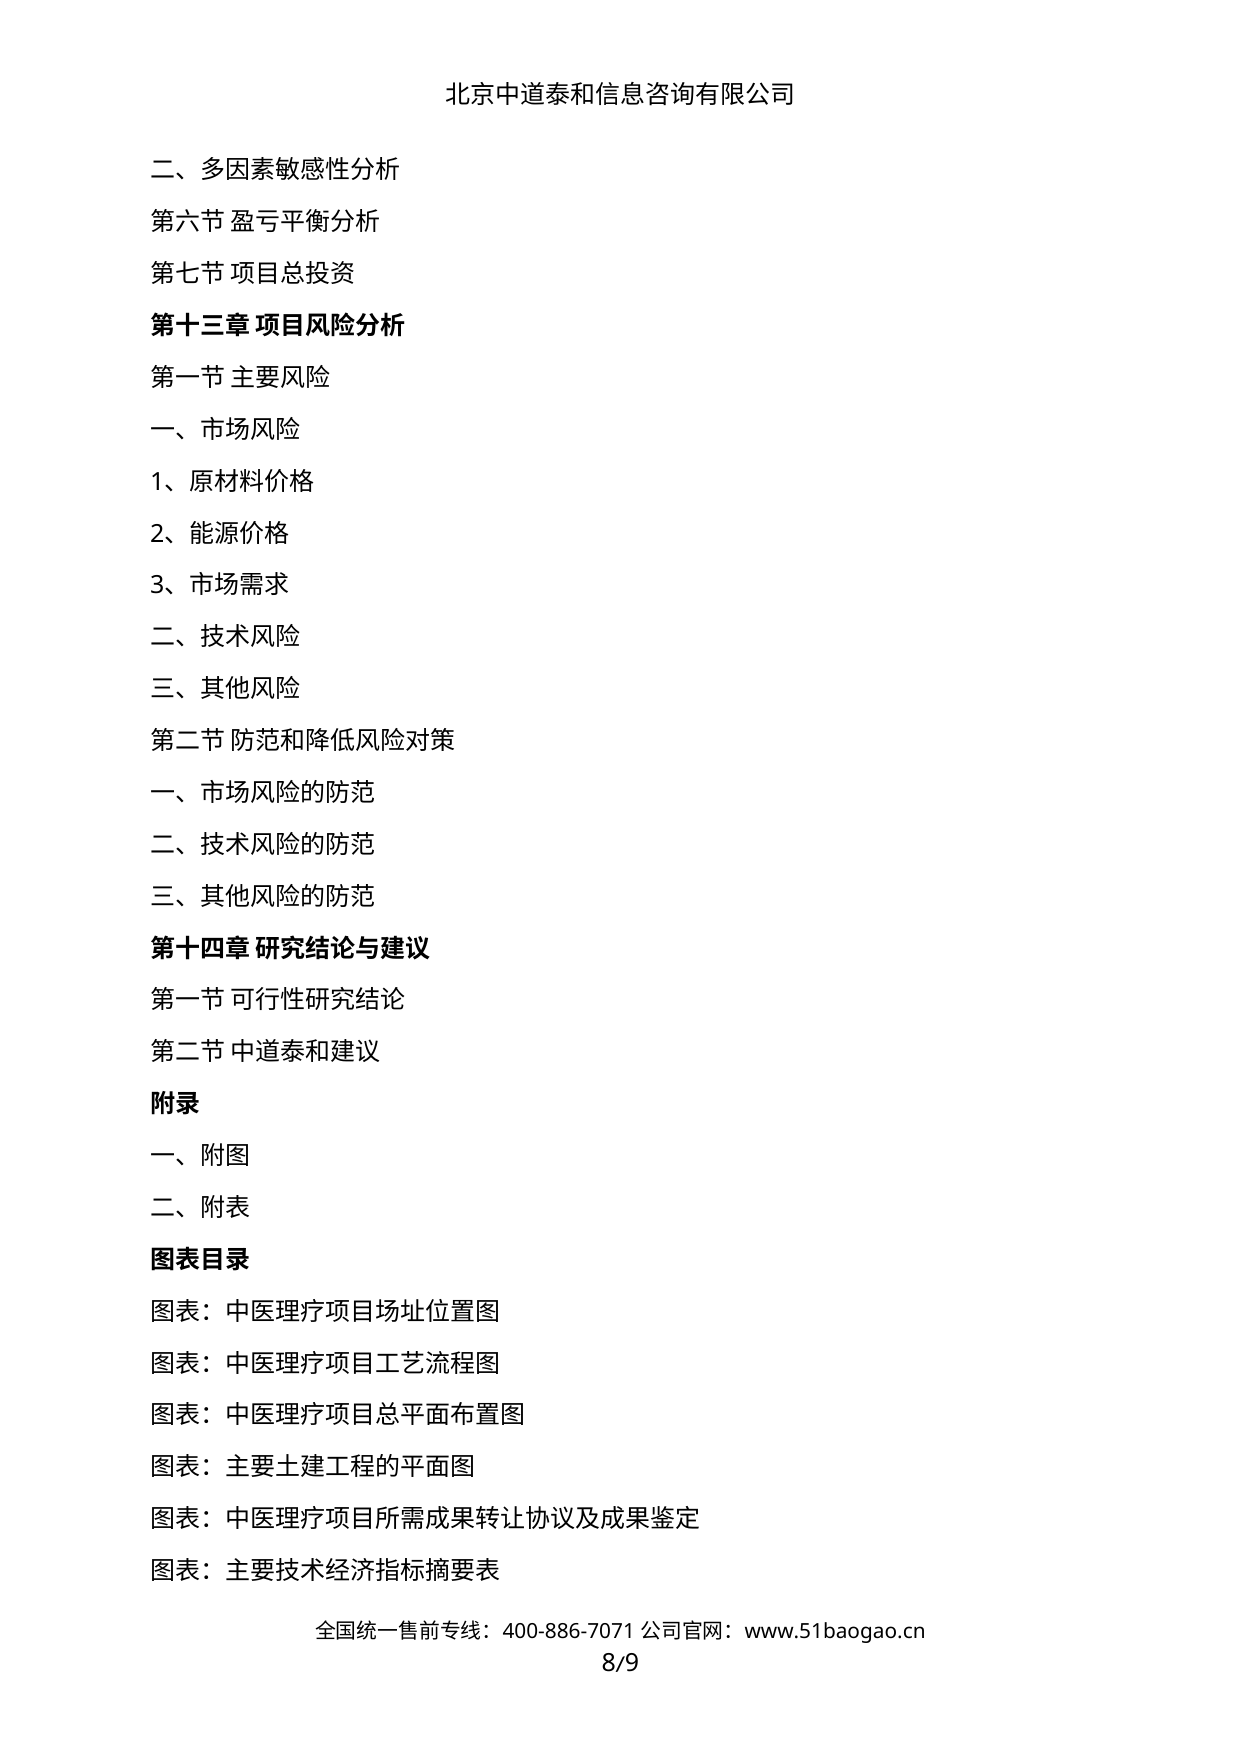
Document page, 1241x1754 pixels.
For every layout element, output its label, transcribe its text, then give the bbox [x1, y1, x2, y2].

text 三、其他风险的防范 [150, 876, 1090, 912]
text 附录 [150, 1084, 1090, 1120]
text 第十三章 项目风险分析 [150, 306, 1090, 342]
text 图表：中医理疗项目工艺流程图 [150, 1343, 1090, 1379]
text 2、能源价格 [150, 513, 1090, 549]
text 图表：中医理疗项目总平面布置图 [150, 1395, 1090, 1431]
text 第六节 盈亏平衡分析 [150, 202, 1090, 238]
text 一、市场风险 [150, 409, 1090, 446]
text 第七节 项目总投资 [150, 254, 1090, 290]
text 1、原材料价格 [150, 461, 1090, 497]
text 第二节 防范和降低风险对策 [150, 721, 1090, 757]
text 第一节 可行性研究结论 [150, 980, 1090, 1016]
text 二、技术风险 [150, 617, 1090, 653]
text 图表：主要技术经济指标摘要表 [150, 1551, 1090, 1587]
text 图表目录 [150, 1239, 1090, 1276]
text 图表：中医理疗项目场址位置图 [150, 1291, 1090, 1327]
text 一、市场风险的防范 [150, 772, 1090, 809]
text 二、附表 [150, 1187, 1090, 1224]
text 二、多因素敏感性分析 [150, 150, 1090, 186]
text 第十四章 研究结论与建议 [150, 928, 1090, 964]
text 第一节 主要风险 [150, 357, 1090, 394]
text 图表：中医理疗项目所需成果转让协议及成果鉴定 [150, 1499, 1090, 1535]
text 第二节 中道泰和建议 [150, 1032, 1090, 1068]
text 一、附图 [150, 1136, 1090, 1172]
text 二、技术风险的防范 [150, 824, 1090, 861]
text 图表：主要土建工程的平面图 [150, 1447, 1090, 1483]
text 3、市场需求 [150, 565, 1090, 601]
text 三、其他风险 [150, 669, 1090, 705]
